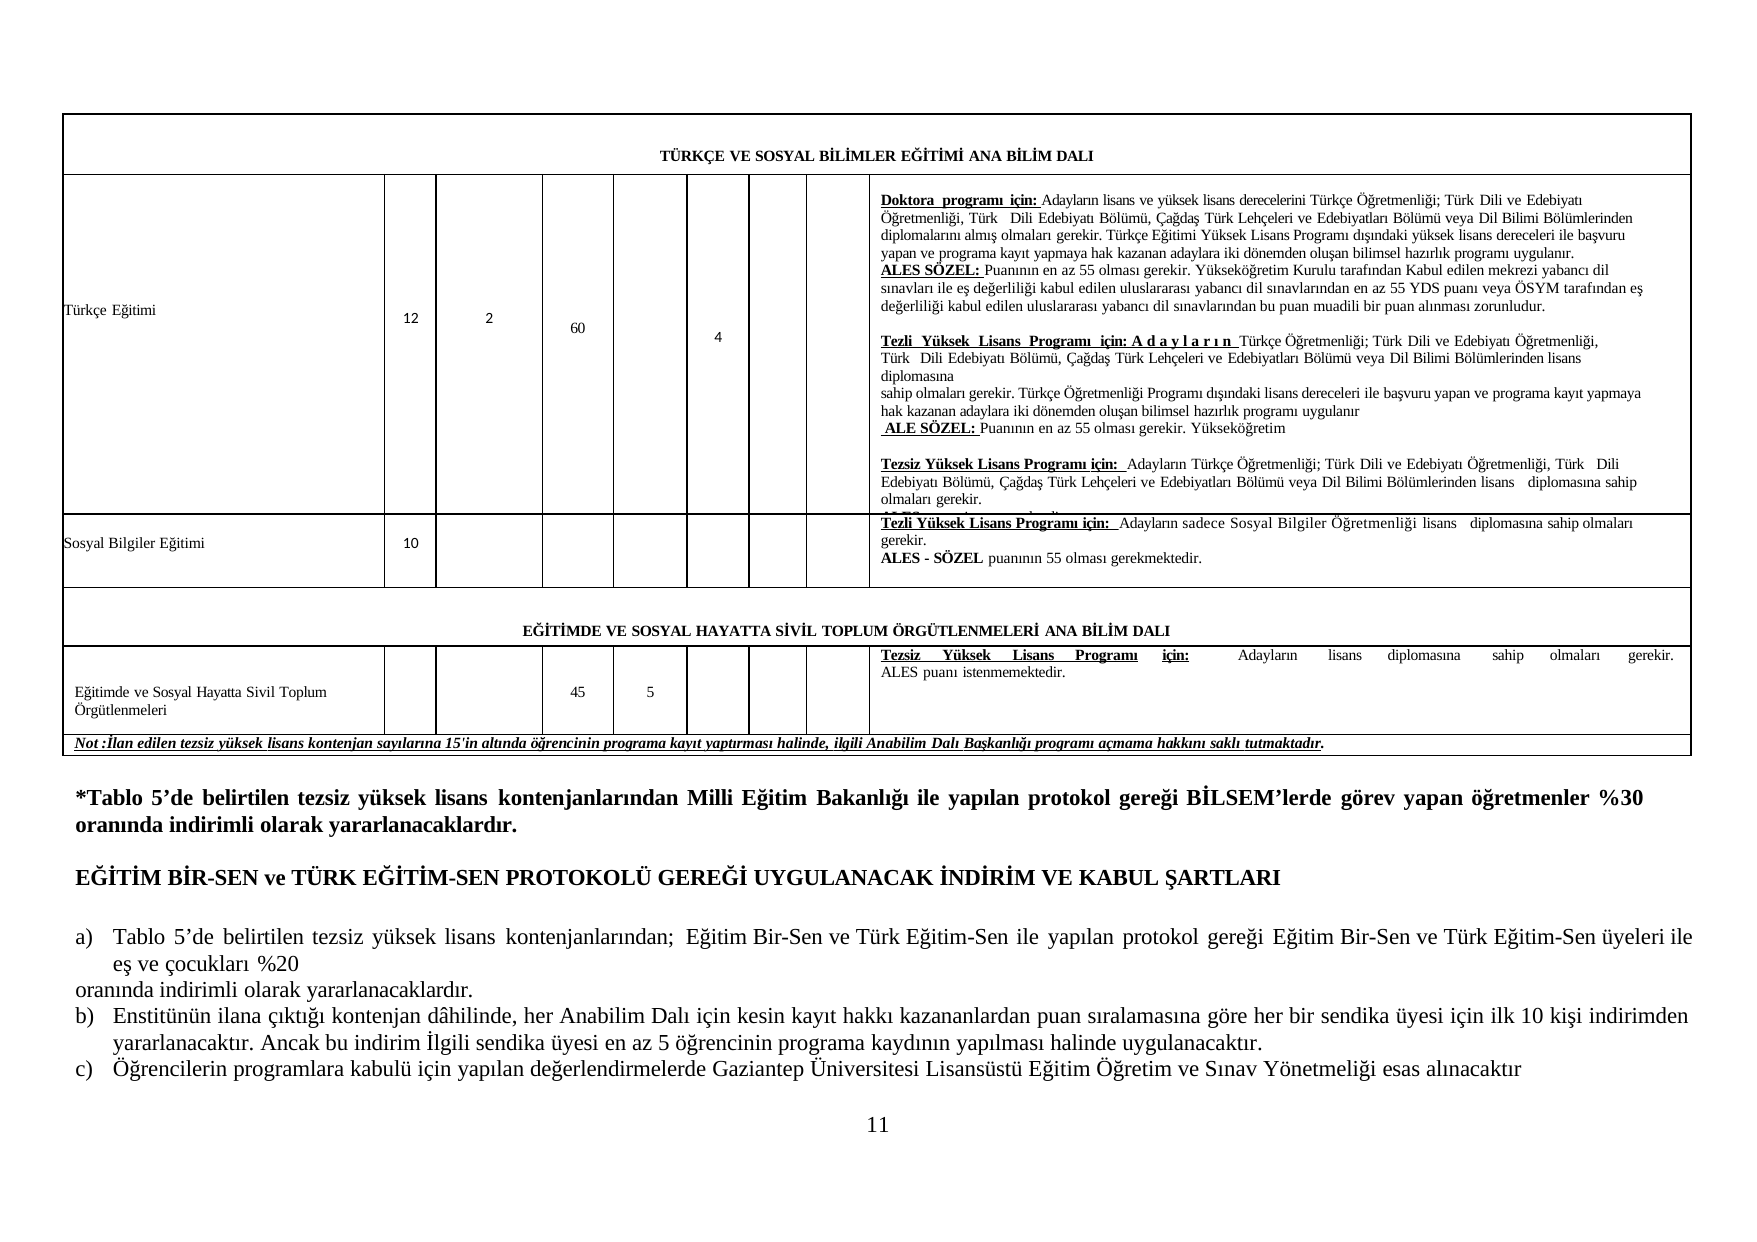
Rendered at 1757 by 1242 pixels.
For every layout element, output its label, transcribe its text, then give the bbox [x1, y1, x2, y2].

subtitle *Tablo 5’de belirtilen tezsiz yüksek lisans kontenjanlarından Milli Eğitim Bakanlığı ile yapılan protokol gereği BİLSEM’lerde görev yapan öğretmenler %30 oranında indirimli olarak yararlanacaklardır. [75, 784, 1657, 837]
table_cell için: [1153, 647, 1213, 734]
table_cell diplomasına [1374, 647, 1476, 734]
list Öğrencilerin programlara kabulü için yapılan değerlendirmelerde Gaziantep Üniversitesi Lisansüstü Eğitim Öğretim ve Sınav Yönetmeliği esas alınacaktır [75, 1055, 1717, 1082]
table_cell [807, 515, 869, 587]
table_cell [385, 647, 435, 734]
table_cell Doktora programı için: Adayların lisans ve yüksek lisans derecelerini Türkçe Öğretmenliği; Türk Dili ve Edebiyatı Öğretmenliği, Türk Dili Edebiyatı Bölümü, Çağdaş Türk Lehçeleri ve Edebiyatları Bölümü veya Dil Bilimi Bölümlerinden diplomalarını almış olmaları gerekir. Türkçe Eğitimi Yüksek Lisans Programı dışındaki yüksek lisans dereceleri ile başvuru yapan ve programa kayıt yapmaya hak kazanan adaylara iki dönemden oluşan bilimsel hazırlık programı uygulanır. ALES SÖZEL: Puanının en az 55 olması gerekir. Yükseköğretim Kurulu tarafından Kabul edilen mekrezi yabancı dil sınavları ile eş değerliliği kabul edilen uluslararası yabancı dil sınavlarından en az 55 YDS puanı veya ÖSYM tarafından eş değerliliği kabul edilen uluslararası yabancı dil sınavlarından bu puan muadili bir puan alınması zorunludur. Tezli Yüksek Lisans Programı için: A d a y l a r ı n Türkçe Öğretmenliği; Türk Dili ve Edebiyatı Öğretmenliği, Türk Dili Edebiyatı Bölümü, Çağdaş Türk Lehçeleri ve Edebiyatları Bölümü veya Dil Bilimi Bölümlerinden lisans diplomasına sahip olmaları gerekir. Türkçe Öğretmenliği Programı dışındaki lisans dereceleri ile başvuru yapan ve programa kayıt yapmaya hak kazanan adaylara iki dönemden oluşan bilimsel hazırlık programı uygulanır ALE SÖZEL: Puanının en az 55 olması gerekir. Yükseköğretim Tezsiz Yüksek Lisans Programı için: Adayların Türkçe Öğretmenliği; Türk Dili ve Edebiyatı Öğretmenliği, Türk Dili Edebiyatı Bölümü, Çağdaş Türk Lehçeleri ve Edebiyatları Bölümü veya Dil Bilimi Bölümlerinden lisans diplomasına sahip olmaları gerekir. ALES puanı istenmemektedir. [870, 175, 1690, 513]
table_cell [688, 515, 748, 587]
table_cell [437, 515, 542, 587]
table_cell [750, 175, 806, 513]
table_cell Tezsiz Yüksek Lisans Programı ALES puanı istenmemektedir. [870, 647, 1152, 734]
table_cell [807, 175, 869, 513]
table_cell [614, 175, 686, 513]
table_cell Sosyal Bilgiler Eğitimi [64, 515, 384, 587]
table_cell Eğitimde ve Sosyal Hayatta Sivil Toplum Örgütlenmeleri [64, 647, 384, 734]
table_cell 4 [688, 175, 748, 513]
table_cell [688, 647, 748, 734]
table_cell Adayların [1213, 647, 1312, 734]
table_header TÜRKÇE VE SOSYAL BİLİMLER EĞİTİMİ ANA BİLİM DALI [64, 115, 1690, 174]
table_cell sahip [1476, 647, 1536, 734]
list Enstitünün ilana çıktığı kontenjan dâhilinde, her Anabilim Dalı için kesin kayıt hakkı kazananlardan puan sıralamasına göre her bir sendika üyesi için ilk 10 kişi indirimden yararlanacaktır. Ancak bu indirim İlgili sendika üyesi en az 5 öğrencinin programa kaydının yapılması halinde uygulanacaktır. [75, 1003, 1704, 1055]
table_cell gerekir. [1614, 647, 1690, 734]
table_cell [543, 515, 613, 587]
table_cell Tezli Yüksek Lisans Programı için: Adayların sadece Sosyal Bilgiler Öğretmenliği lisans diplomasına sahip olmaları gerekir. ALES - SÖZEL puanının 55 olması gerekmektedir. [870, 515, 1690, 587]
table_cell [750, 515, 806, 587]
text oranında indirimli olarak yararlanacaklardır. [75, 976, 1717, 1002]
table_cell [437, 647, 542, 734]
table_cell [750, 647, 806, 734]
table_cell 2 [437, 175, 542, 513]
table_cell [614, 515, 686, 587]
text EĞİTİM BİR-SEN ve TÜRK EĞİTİM-SEN PROTOKOLÜ GEREĞİ UYGULANACAK İNDİRİM VE KABUL ŞARTLARI [75, 863, 1717, 890]
table_cell lisans [1313, 647, 1374, 734]
table_cell Türkçe Eğitimi [64, 175, 384, 513]
table_cell 60 [543, 175, 613, 513]
table_cell EĞİTİMDE VE SOSYAL HAYATTA SİVİL TOPLUM ÖRGÜTLENMELERİ ANA BİLİM DALI [64, 588, 1690, 645]
table_cell 12 [385, 175, 435, 513]
table_cell 45 [543, 647, 613, 734]
table_cell 10 [385, 515, 435, 587]
list Tablo 5’de belirtilen tezsiz yüksek lisans kontenjanlarından; Eğitim Bir-Sen ve Türk Eğitim-Sen ile yapılan protokol gereği Eğitim Bir-Sen ve Türk Eğitim-Sen üyeleri ile eş ve çocukları %20 [75, 923, 1704, 976]
table_cell olmaları [1536, 647, 1614, 734]
table_cell 5 [614, 647, 686, 734]
table_cell Not :İlan edilen tezsiz yüksek lisans kontenjan sayılarına 15'in altında öğrencinin programa kayıt yaptırması halinde, ilgili Anabilim Dalı Başkanlığı programı açmama hakkını saklı tutmaktadır. [64, 735, 1690, 754]
table_cell [807, 647, 869, 734]
